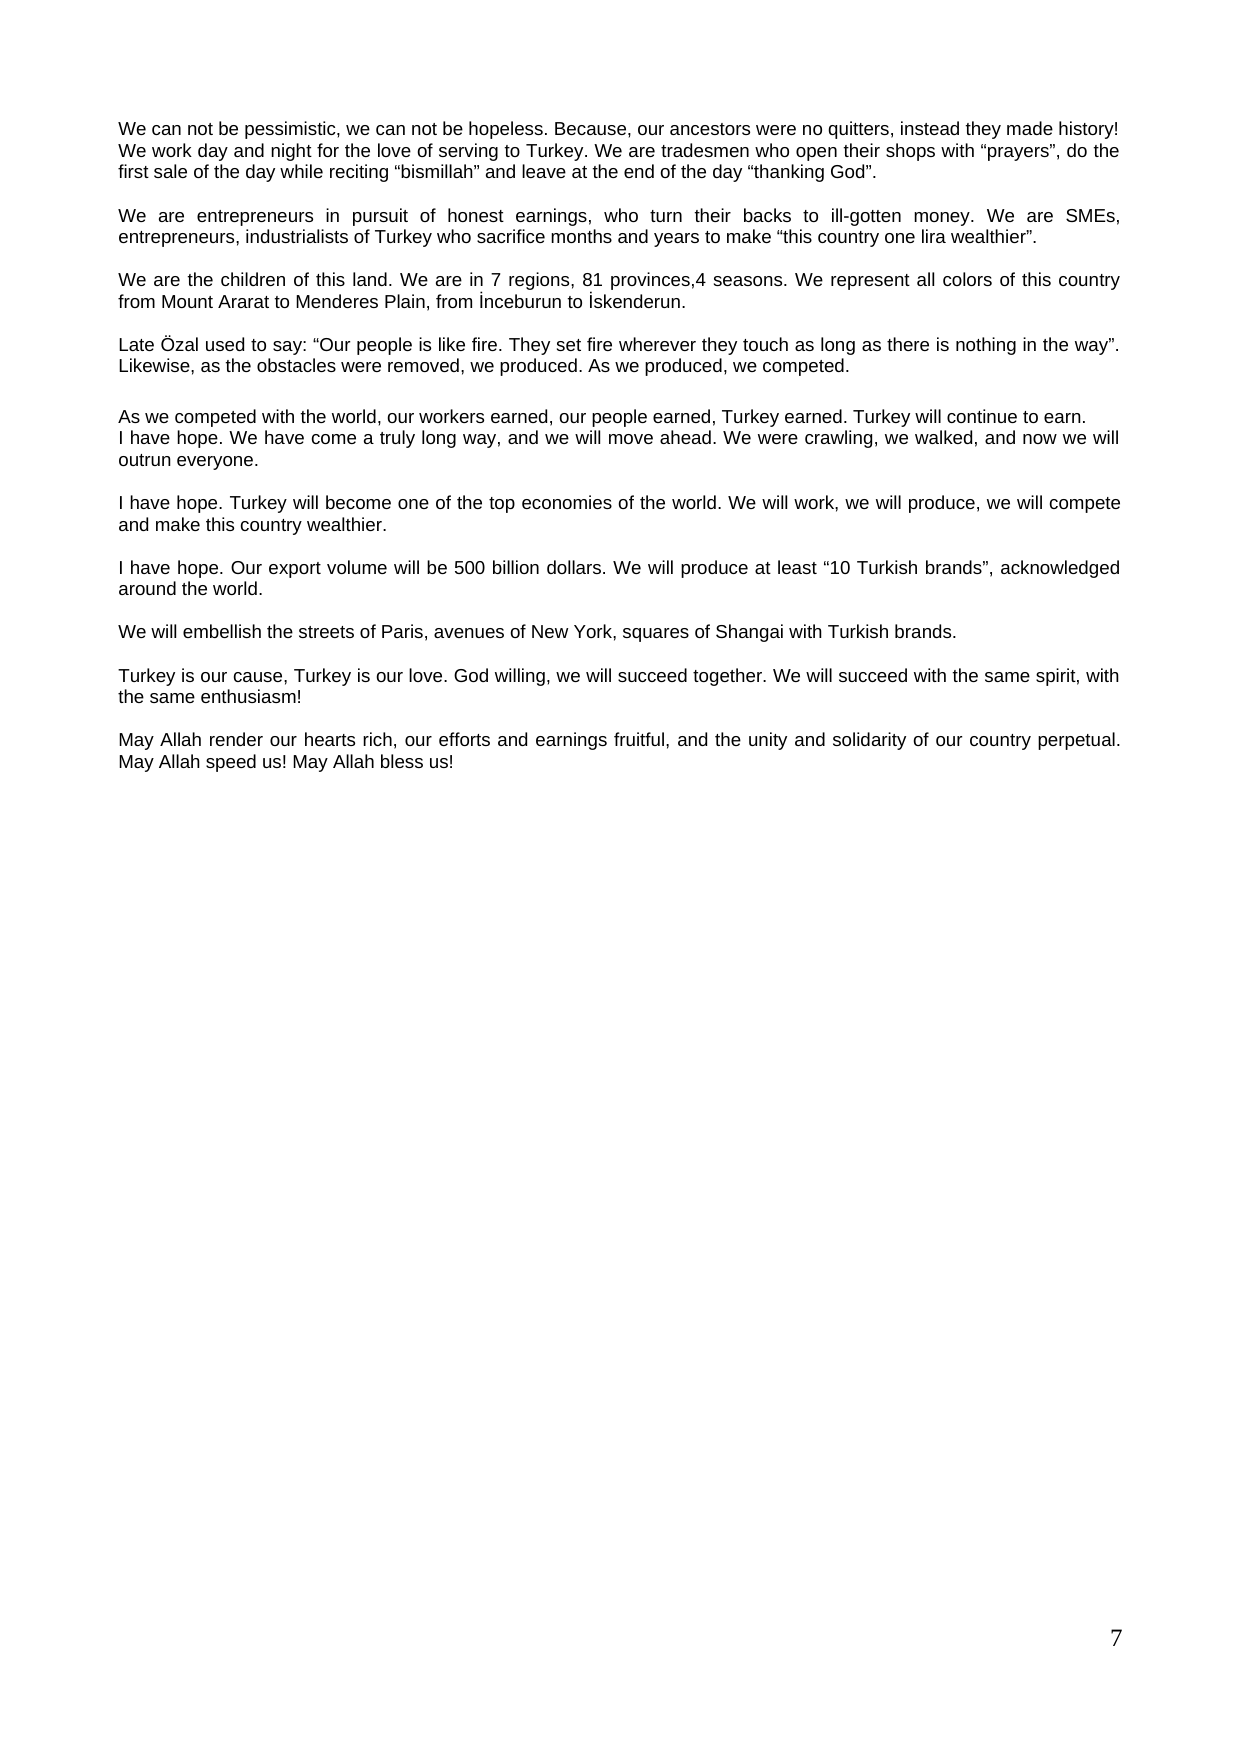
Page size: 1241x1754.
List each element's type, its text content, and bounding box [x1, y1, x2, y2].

text We can not be pessimistic, we can not be hopeless. Because, our ancestors were no quitters, instead they made history! [118, 118, 1122, 140]
text I have hope. We have come a truly long way, and we will move ahead. We were crawling, we walked, and now we will outrun everyone. [118, 427, 1122, 470]
text May Allah render our hearts rich, our efforts and earnings fruitful, and the unity and solidarity of our country perpetual. May Allah speed us! May Allah bless us! [118, 729, 1122, 772]
text We are entrepreneurs in pursuit of honest earnings, who turn their backs to ill-gotten money. We are SMEs, entrepreneurs, industrialists of Turkey who sacrifice months and years to make “this country one lira wealthier”. [118, 204, 1122, 247]
text Turkey is our cause, Turkey is our love. God willing, we will succeed together. We will succeed with the same spirit, with the same enthusiasm! [118, 664, 1122, 707]
text Late Özal used to say: “Our people is like fire. They set fire wherever they touch as long as there is nothing in the way”. Likewise, as the obstacles were removed, we produced. As we produced, we competed. [118, 334, 1122, 377]
text I have hope. Turkey will become one of the top economies of the world. We will work, we will produce, we will compete and make this country wealthier. [118, 492, 1122, 535]
text I have hope. Our export volume will be 500 billion dollars. We will produce at least “10 Turkish brands”, acknowledged around the world. [118, 557, 1122, 600]
text We will embellish the streets of Paris, avenues of New York, squares of Shangai with Turkish brands. [118, 621, 1122, 643]
text We work day and night for the love of serving to Turkey. We are tradesmen who open their shops with “prayers”, do the first sale of the day while reciting “bismillah” and leave at the end of the day “thanking God”. [118, 140, 1122, 183]
text We are the children of this land. We are in 7 regions, 81 provinces,4 seasons. We represent all colors of this country from Mount Ararat to Menderes Plain, from İnceburun to İskenderun. [118, 269, 1122, 312]
text As we competed with the world, our workers earned, our people earned, Turkey earned. Turkey will continue to earn. [118, 406, 1122, 427]
